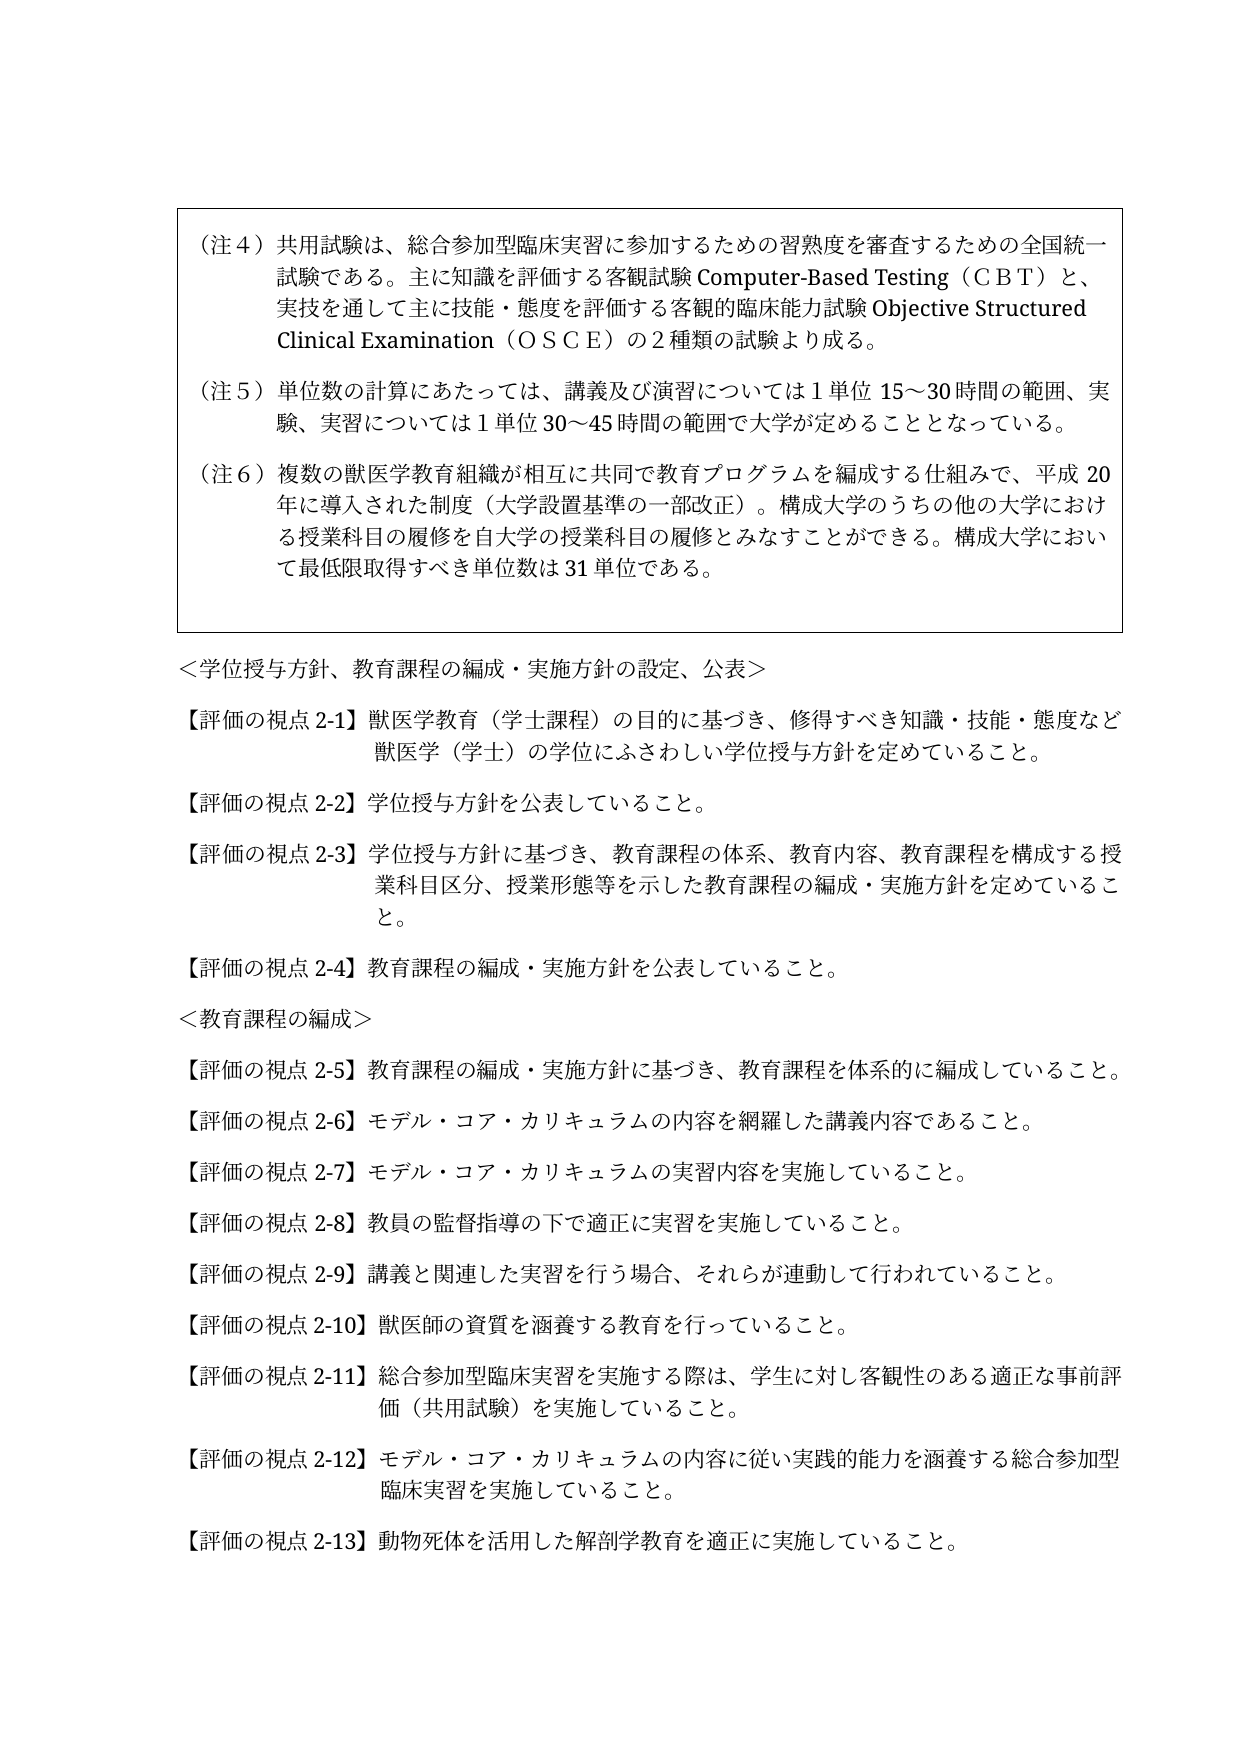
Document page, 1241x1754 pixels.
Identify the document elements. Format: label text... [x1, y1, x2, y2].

text 【評価の視点 2-2】学位授与方針を公表していること。 [177, 786, 1122, 818]
text 【評価の視点2-1】獣医学教育（学士課程）の目的に基づき、修得すべき知識・技能・態度など獣医学（学士）の学位にふさわしい学位授与方針を定めていること。 [177, 704, 1122, 767]
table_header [178, 209, 1122, 632]
text 【評価の視点2-11】総合参加型臨床実習を実施する際は、学生に対し客観性のある適正な事前評価（共用試験）を実施していること。 [177, 1359, 1122, 1422]
text 【評価の視点 2-8】教員の監督指導の下で適正に実習を実施していること。 [177, 1206, 1122, 1238]
text 【評価の視点 2-5】教育課程の編成・実施方針に基づき、教育課程を体系的に編成していること。 [177, 1053, 1122, 1085]
text 【評価の視点2-13】動物死体を活用した解剖学教育を適正に実施していること。 [177, 1524, 1122, 1556]
text 【評価の視点 2-6】モデル・コア・カリキュラムの内容を網羅した講義内容であること。 [177, 1104, 1122, 1136]
text 【評価の視点2-12】モデル・コア・カリキュラムの内容に従い実践的能力を涵養する総合参加型臨床実習を実施していること。 [177, 1442, 1122, 1505]
text 【評価の視点 2-7】モデル・コア・カリキュラムの実習内容を実施していること。 [177, 1155, 1122, 1187]
text ＜学位授与方針、教育課程の編成・実施方針の設定、公表＞ [177, 653, 1122, 684]
text ＜教育課程の編成＞ [177, 1002, 1122, 1034]
text 【評価の視点 2-9】講義と関連した実習を行う場合、それらが連動して行われていること。 [177, 1257, 1122, 1289]
text 【評価の視点 2-4】教育課程の編成・実施方針を公表していること。 [177, 951, 1122, 983]
text 【評価の視点2-3】学位授与方針に基づき、教育課程の体系、教育内容、教育課程を構成する授業科目区分、授業形態等を示した教育課程の編成・実施方針を定めていること。 [177, 837, 1122, 932]
text 【評価の視点2-10】獣医師の資質を涵養する教育を行っていること。 [177, 1308, 1122, 1340]
